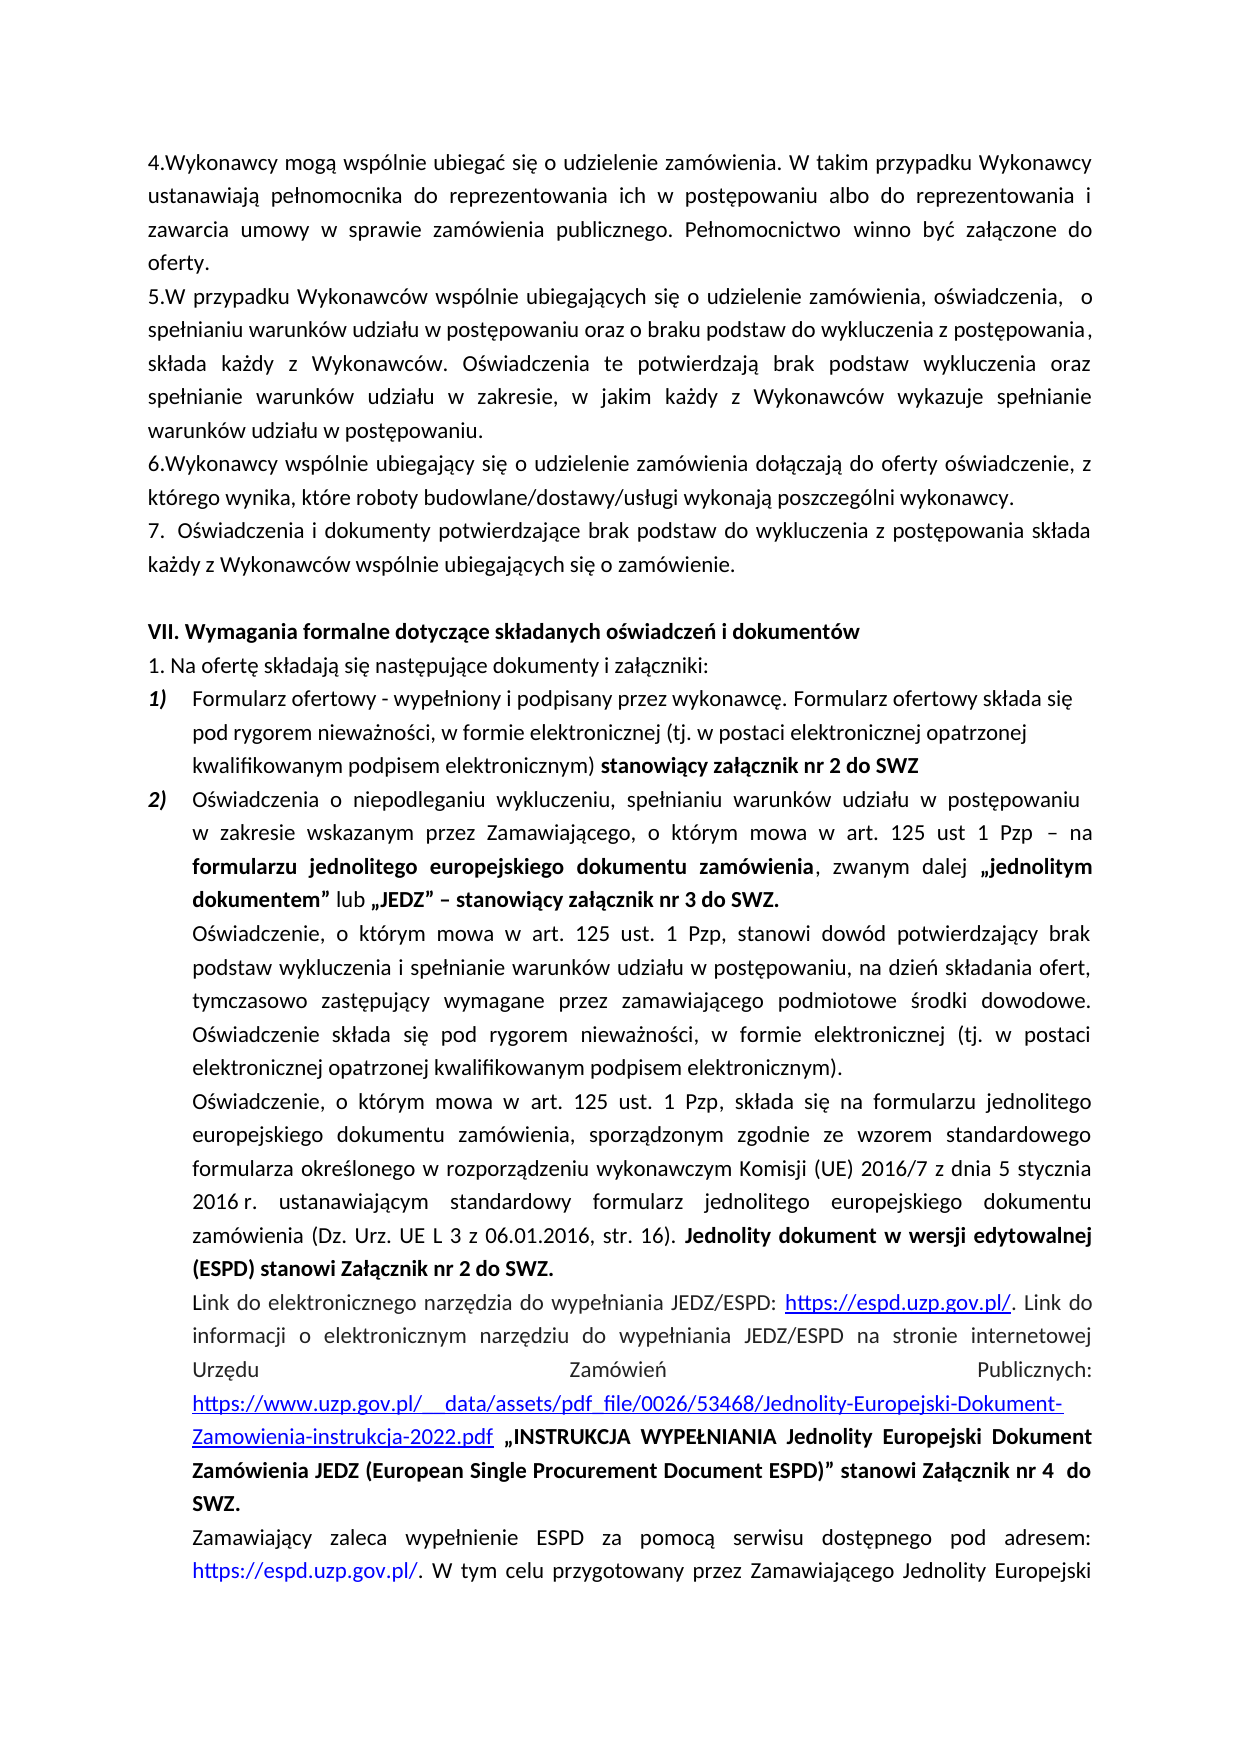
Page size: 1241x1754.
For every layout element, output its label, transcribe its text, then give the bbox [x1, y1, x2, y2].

text Oświadczenie, o którym mowa w art. 125 ust. 1 Pzp, składa się na formularzu jednolitego europejskiego dokumentu zamówienia, sporządzonym zgodnie ze wzorem standardowego formularza określonego w rozporządzeniu wykonawczym Komisji (UE) 2016/7 z dnia 5 stycznia 2016 r. ustanawiającym standardowy formularz jednolitego europejskiego dokumentu zamówienia (Dz. Urz. UE L 3 z 06.01.2016, str. 16). Jednolity dokument w wersji edytowalnej (ESPD) stanowi Załącznik nr 2 do SWZ. [192, 1087, 1093, 1120]
text Oświadczenie, o którym mowa w art. 125 ust. 1 Pzp, składa się na formularzu jednolitego europejskiego dokumentu zamówienia, sporządzonym zgodnie ze wzorem standardowego formularza określonego w rozporządzeniu wykonawczym Komisji (UE) 2016/7 z dnia 5 stycznia 2016 r. ustanawiającym standardowy formularz jednolitego europejskiego dokumentu zamówienia (Dz. Urz. UE L 3 z 06.01.2016, str. 16). Jednolity dokument w wersji edytowalnej (ESPD) stanowi Załącznik nr 2 do SWZ. [192, 1182, 1093, 1221]
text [192, 1523, 1093, 1584]
text Oświadczenie, o którym mowa w art. 125 ust. 1 Pzp, składa się na formularzu jednolitego europejskiego dokumentu zamówienia, sporządzonym zgodnie ze wzorem standardowego formularza określonego w rozporządzeniu wykonawczym Komisji (UE) 2016/7 z dnia 5 stycznia 2016 r. ustanawiającym standardowy formularz jednolitego europejskiego dokumentu zamówienia (Dz. Urz. UE L 3 z 06.01.2016, str. 16). Jednolity dokument w wersji edytowalnej (ESPD) stanowi Załącznik nr 2 do SWZ. [192, 1249, 1093, 1282]
text 5.W przypadku Wykonawców wspólnie ubiegających się o udzielenie zamówienia, oświadczenia, o spełnianiu warunków udziału w postępowaniu oraz o braku podstaw do wykluczenia z postępowania, składa każdy z Wykonawców. Oświadczenia te potwierdzają brak podstaw wykluczenia oraz spełnianie warunków udziału w zakresie, w jakim każdy z Wykonawców wykazuje spełnianie warunków udziału w postępowaniu. [148, 282, 1093, 444]
text 4.Wykonawcy mogą wspólnie ubiegać się o udzielenie zamówienia. W takim przypadku Wykonawcy ustanawiają pełnomocnika do reprezentowania ich w postępowaniu albo do reprezentowania i zawarcia umowy w sprawie zamówienia publicznego. Pełnomocnictwo winno być załączone do oferty. [148, 148, 1093, 276]
text 6.Wykonawcy wspólnie ubiegający się o udzielenie zamówienia dołączają do oferty oświadczenie, z którego wynika, które roboty budowlane/dostawy/usługi wykonają poszczególni wykonawcy. [148, 449, 1093, 511]
text Oświadczenie, o którym mowa w art. 125 ust. 1 Pzp, stanowi dowód potwierdzający brak podstaw wykluczenia i spełnianie warunków udziału w postępowaniu, na dzień składania ofert, tymczasowo zastępujący wymagane przez zamawiającego podmiotowe środki dowodowe. Oświadczenie składa się pod rygorem nieważności, w formie elektronicznej (tj. w postaci elektronicznej opatrzonej kwalifikowanym podpisem elektronicznym). [192, 919, 1093, 1081]
list Formularz ofertowy - wypełniony i podpisany przez wykonawcę. Formularz ofertowy składa się pod rygorem nieważności, w formie elektronicznej (tj. w postaci elektronicznej opatrzonej kwalifikowanym podpisem elektronicznym) stanowiący załącznik nr 2 do SWZ [148, 684, 1093, 779]
list Oświadczenia i dokumenty potwierdzające brak podstaw do wykluczenia z postępowania składa każdy z Wykonawców wspólnie ubiegających się o zamówienie. [148, 517, 1093, 578]
text VII. Wymagania formalne dotyczące składanych oświadczeń i dokumentów 1. Na ofertę składają się następujące dokumenty i załączniki: [148, 617, 1093, 679]
list Oświadczenia o niepodleganiu wykluczeniu, spełnianiu warunków udziału w postępowaniu w zakresie wskazanym przez Zamawiającego, o którym mowa w art. 125 ust 1 Pzp – na formularzu jednolitego europejskiego dokumentu zamówienia, zwanym dalej „jednolitym dokumentem” lub „JEDZ” – stanowiący załącznik nr 3 do SWZ. [148, 785, 1093, 913]
text Link do elektronicznego narzędzia do wypełniania JEDZ/ESPD: https://espd.uzp.gov.pl/. Link do informacji o elektronicznym narzędziu do wypełniania JEDZ/ESPD na stronie internetowej Urzędu Zamówień Publicznych: https://www.uzp.gov.pl/__data/assets/pdf_file/0026/53468/Jednolity-Europejski-Dokument-Zamowienia-instrukcja-2022.pdf „INSTRUKCJA WYPEŁNIANIA Jednolity Europejski Dokument Zamówienia JEDZ (European Single Procurement Document ESPD)” stanowi Załącznik nr 4 do SWZ. [192, 1288, 1093, 1517]
